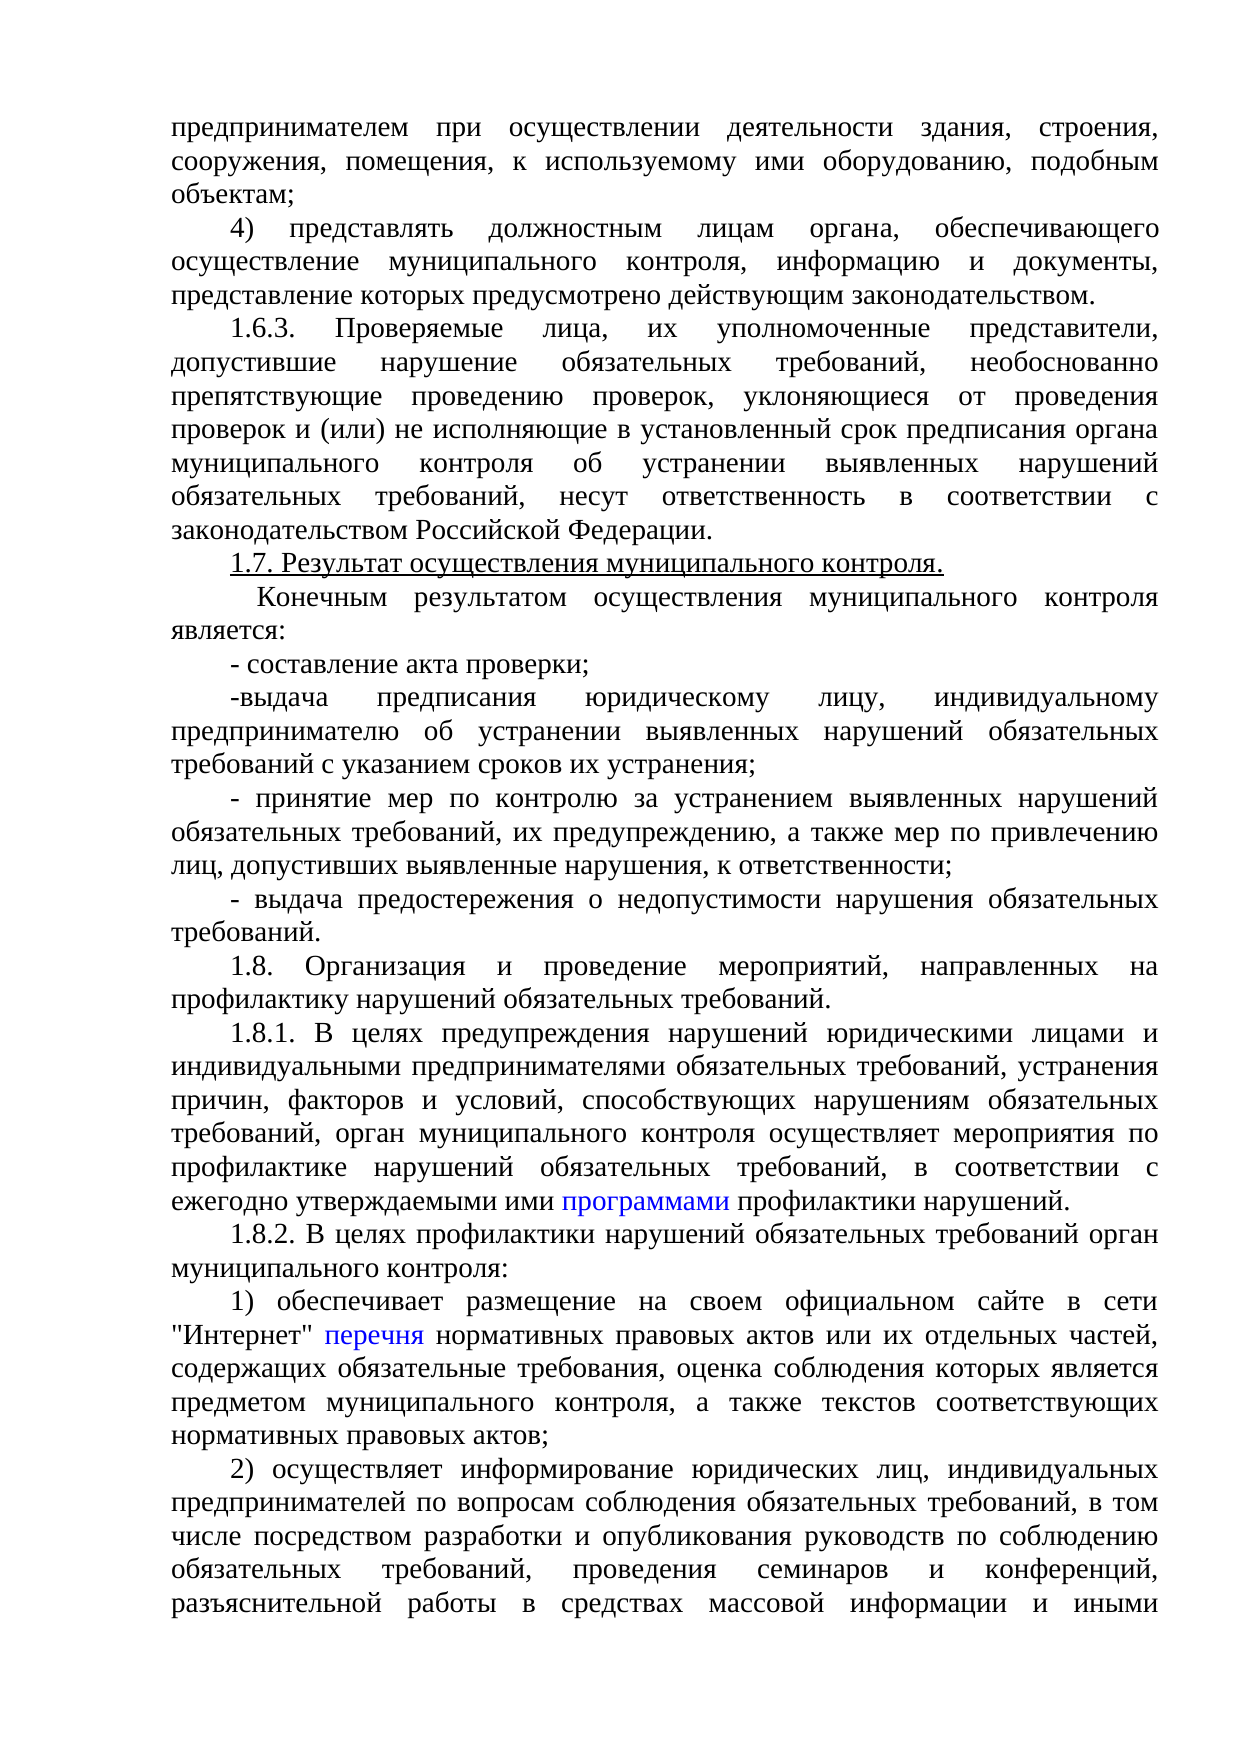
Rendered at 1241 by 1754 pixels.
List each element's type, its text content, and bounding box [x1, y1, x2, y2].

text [171, 1451, 1159, 1619]
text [171, 109, 1159, 210]
text - выдача предостережения о недопустимости нарушения обязательных требований. [171, 881, 1159, 948]
text 1) обеспечивает размещение на своем официальном сайте в сети "Интернет" перечня нормативных правовых актов или их отдельных частей, содержащих обязательные требования, оценка соблюдения которых является предметом муниципального контроля, а также текстов соответствующих нормативных правовых актов; [171, 1283, 1159, 1451]
text Конечным результатом осуществления муниципального контроля является: [171, 579, 1159, 646]
text 1.8. Организация и проведение мероприятий, направленных на профилактику нарушений обязательных требований. [171, 948, 1159, 1015]
text 1.7. Результат осуществления муниципального контроля. [171, 545, 1159, 579]
text - принятие мер по контролю за устранением выявленных нарушений обязательных требований, их предупреждению, а также мер по привлечению лиц, допустивших выявленные нарушения, к ответственности; [171, 780, 1159, 881]
text 4) представлять должностным лицам органа, обеспечивающего осуществление муниципального контроля, информацию и документы, представление которых предусмотрено действующим законодательством. [171, 210, 1159, 311]
text 1.6.3. Проверяемые лица, их уполномоченные представители, допустившие нарушение обязательных требований, необоснованно препятствующие проведению проверок, уклоняющиеся от проведения проверок и (или) не исполняющие в установленный срок предписания органа муниципального контроля об устранении выявленных нарушений обязательных требований, несут ответственность в соответствии с законодательством Российской Федерации. [171, 311, 1159, 545]
text -выдача предписания юридическому лицу, индивидуальному предпринимателю об устранении выявленных нарушений обязательных требований с указанием сроков их устранения; [171, 679, 1159, 780]
text 1.8.2. В целях профилактики нарушений обязательных требований орган муниципального контроля: [171, 1216, 1159, 1283]
text 1.8.1. В целях предупреждения нарушений юридическими лицами и индивидуальными предпринимателями обязательных требований, устранения причин, факторов и условий, способствующих нарушениям обязательных требований, орган муниципального контроля осуществляет мероприятия по профилактике нарушений обязательных требований, в соответствии с ежегодно утверждаемыми ими программами профилактики нарушений. [171, 1015, 1159, 1216]
text - составление акта проверки; [171, 646, 1159, 679]
